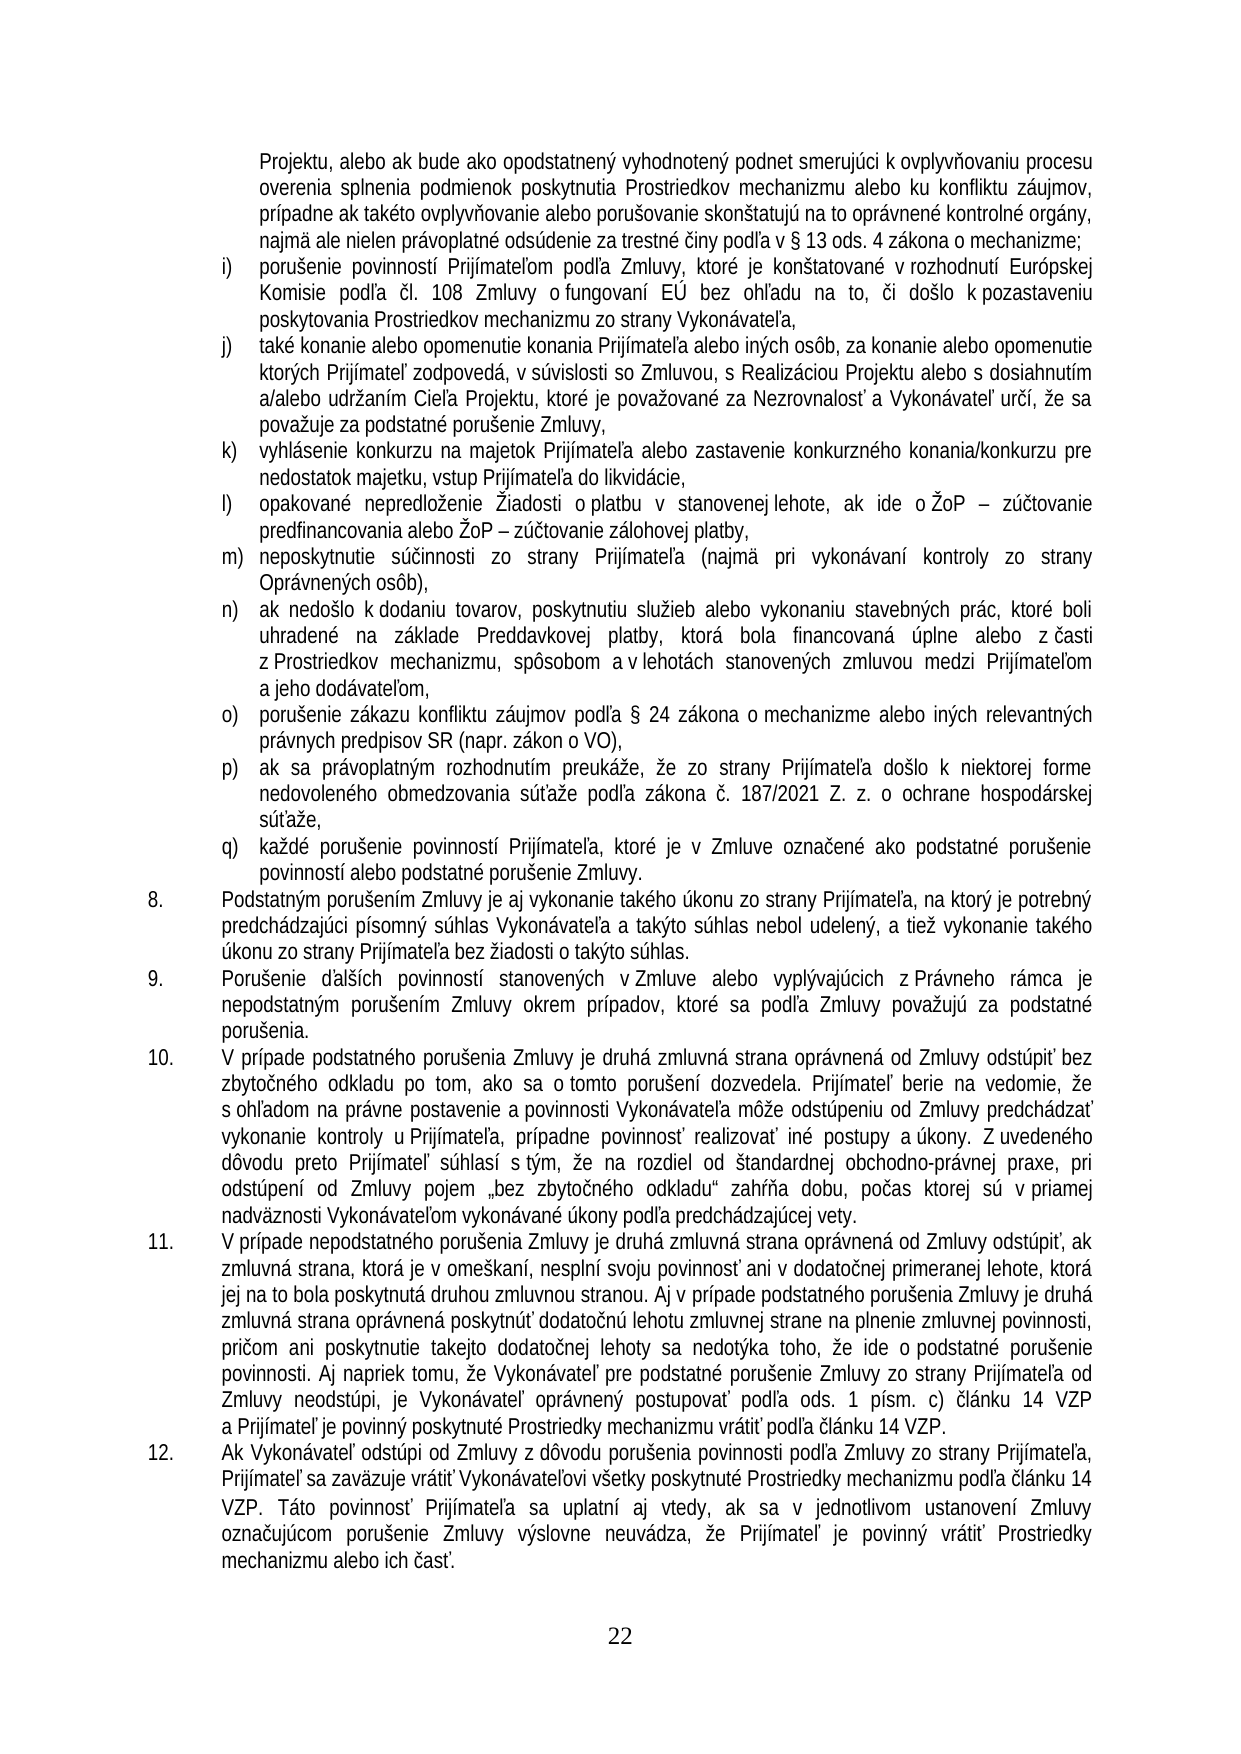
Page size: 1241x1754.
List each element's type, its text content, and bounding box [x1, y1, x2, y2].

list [222, 148, 1093, 253]
list Ak Vykonávateľ odstúpi od Zmluvy z dôvodu porušenia povinnosti podľa Zmluvy zo strany Prijímateľa, Prijímateľ sa zaväzuje vrátiť Vykonávateľovi všetky poskytnuté Prostriedky mechanizmu podľa článku 14 VZP. Táto povinnosť Prijímateľa sa uplatní aj vtedy, ak sa v jednotlivom ustanovení Zmluvy označujúcom porušenie Zmluvy výslovne neuvádza, že Prijímateľ je povinný vrátiť Prostriedky mechanizmu alebo ich časť. [148, 1439, 1093, 1573]
list každé porušenie povinností Prijímateľa, ktoré je v Zmluve označené ako podstatné porušenie povinností alebo podstatné porušenie Zmluvy. [222, 833, 1093, 886]
list vyhlásenie konkurzu na majetok Prijímateľa alebo zastavenie konkurzného konania/konkurzu pre nedostatok majetku, vstup Prijímateľa do likvidácie, [222, 437, 1093, 490]
list porušenie povinností Prijímateľom podľa Zmluvy, ktoré je konštatované v rozhodnutí Európskej Komisie podľa čl. 108 Zmluvy o fungovaní EÚ bez ohľadu na to, či došlo k pozastaveniu poskytovania Prostriedkov mechanizmu zo strany Vykonávateľa, [222, 253, 1093, 332]
list neposkytnutie súčinnosti zo strany Prijímateľa (najmä pri vykonávaní kontroly zo strany Oprávnených osôb), [222, 543, 1093, 596]
list V prípade nepodstatného porušenia Zmluvy je druhá zmluvná strana oprávnená od Zmluvy odstúpiť, ak zmluvná strana, ktorá je v omeškaní, nesplní svoju povinnosť ani v dodatočnej primeranej lehote, ktorá jej na to bola poskytnutá druhou zmluvnou stranou. Aj v prípade podstatného porušenia Zmluvy je druhá zmluvná strana oprávnená poskytnúť dodatočnú lehotu zmluvnej strane na plnenie zmluvnej povinnosti, pričom ani poskytnutie takejto dodatočnej lehoty sa nedotýka toho, že ide o podstatné porušenie povinnosti. Aj napriek tomu, že Vykonávateľ pre podstatné porušenie Zmluvy zo strany Prijímateľa od Zmluvy neodstúpi, je Vykonávateľ oprávnený postupovať podľa ods. 1 písm. c) článku 14 VZP a Prijímateľ je povinný poskytnuté Prostriedky mechanizmu vrátiť podľa článku 14 VZP. [148, 1228, 1093, 1439]
list V prípade podstatného porušenia Zmluvy je druhá zmluvná strana oprávnená od Zmluvy odstúpiť bez zbytočného odkladu po tom, ako sa o tomto porušení dozvedela. Prijímateľ berie na vedomie, že s ohľadom na právne postavenie a povinnosti Vykonávateľa môže odstúpeniu od Zmluvy predchádzať vykonanie kontroly u Prijímateľa, prípadne povinnosť realizovať iné postupy a úkony. Z uvedeného dôvodu preto Prijímateľ súhlasí s tým, že na rozdiel od štandardnej obchodno-právnej praxe, pri odstúpení od Zmluvy pojem „bez zbytočného odkladu“ zahŕňa dobu, počas ktorej sú v priamej nadväznosti Vykonávateľom vykonávané úkony podľa predchádzajúcej vety. [148, 1044, 1093, 1228]
list Podstatným porušením Zmluvy je aj vykonanie takého úkonu zo strany Prijímateľa, na ktorý je potrebný predchádzajúci písomný súhlas Vykonávateľa a takýto súhlas nebol udelený, a tiež vykonanie takého úkonu zo strany Prijímateľa bez žiadosti o takýto súhlas. [148, 886, 1093, 964]
list Porušenie ďalších povinností stanovených v Zmluve alebo vyplývajúcich z Právneho rámca je nepodstatným porušením Zmluvy okrem prípadov, ktoré sa podľa Zmluvy považujú za podstatné porušenia. [148, 964, 1093, 1044]
list ak nedošlo k dodaniu tovarov, poskytnutiu služieb alebo vykonaniu stavebných prác, ktoré boli uhradené na základe Preddavkovej platby, ktorá bola financovaná úplne alebo z časti z Prostriedkov mechanizmu, spôsobom a v lehotách stanovených zmluvou medzi Prijímateľom a jeho dodávateľom, [222, 596, 1093, 701]
list porušenie zákazu konfliktu záujmov podľa § 24 zákona o mechanizme alebo iných relevantných právnych predpisov SR (napr. zákon o VO), [222, 701, 1093, 754]
list opakované nepredloženie Žiadosti o platbu v stanovenej lehote, ak ide o ŽoP – zúčtovanie predfinancovania alebo ŽoP – zúčtovanie zálohovej platby, [222, 490, 1093, 543]
list také konanie alebo opomenutie konania Prijímateľa alebo iných osôb, za konanie alebo opomenutie ktorých Prijímateľ zodpovedá, v súvislosti so Zmluvou, s Realizáciou Projektu alebo s dosiahnutím a/alebo udržaním Cieľa Projektu, ktoré je považované za Nezrovnalosť a Vykonávateľ určí, že sa považuje za podstatné porušenie Zmluvy, [222, 332, 1093, 437]
list ak sa právoplatným rozhodnutím preukáže, že zo strany Prijímateľa došlo k niektorej forme nedovoleného obmedzovania súťaže podľa zákona č. 187/2021 Z. z. o ochrane hospodárskej súťaže, [222, 754, 1093, 833]
